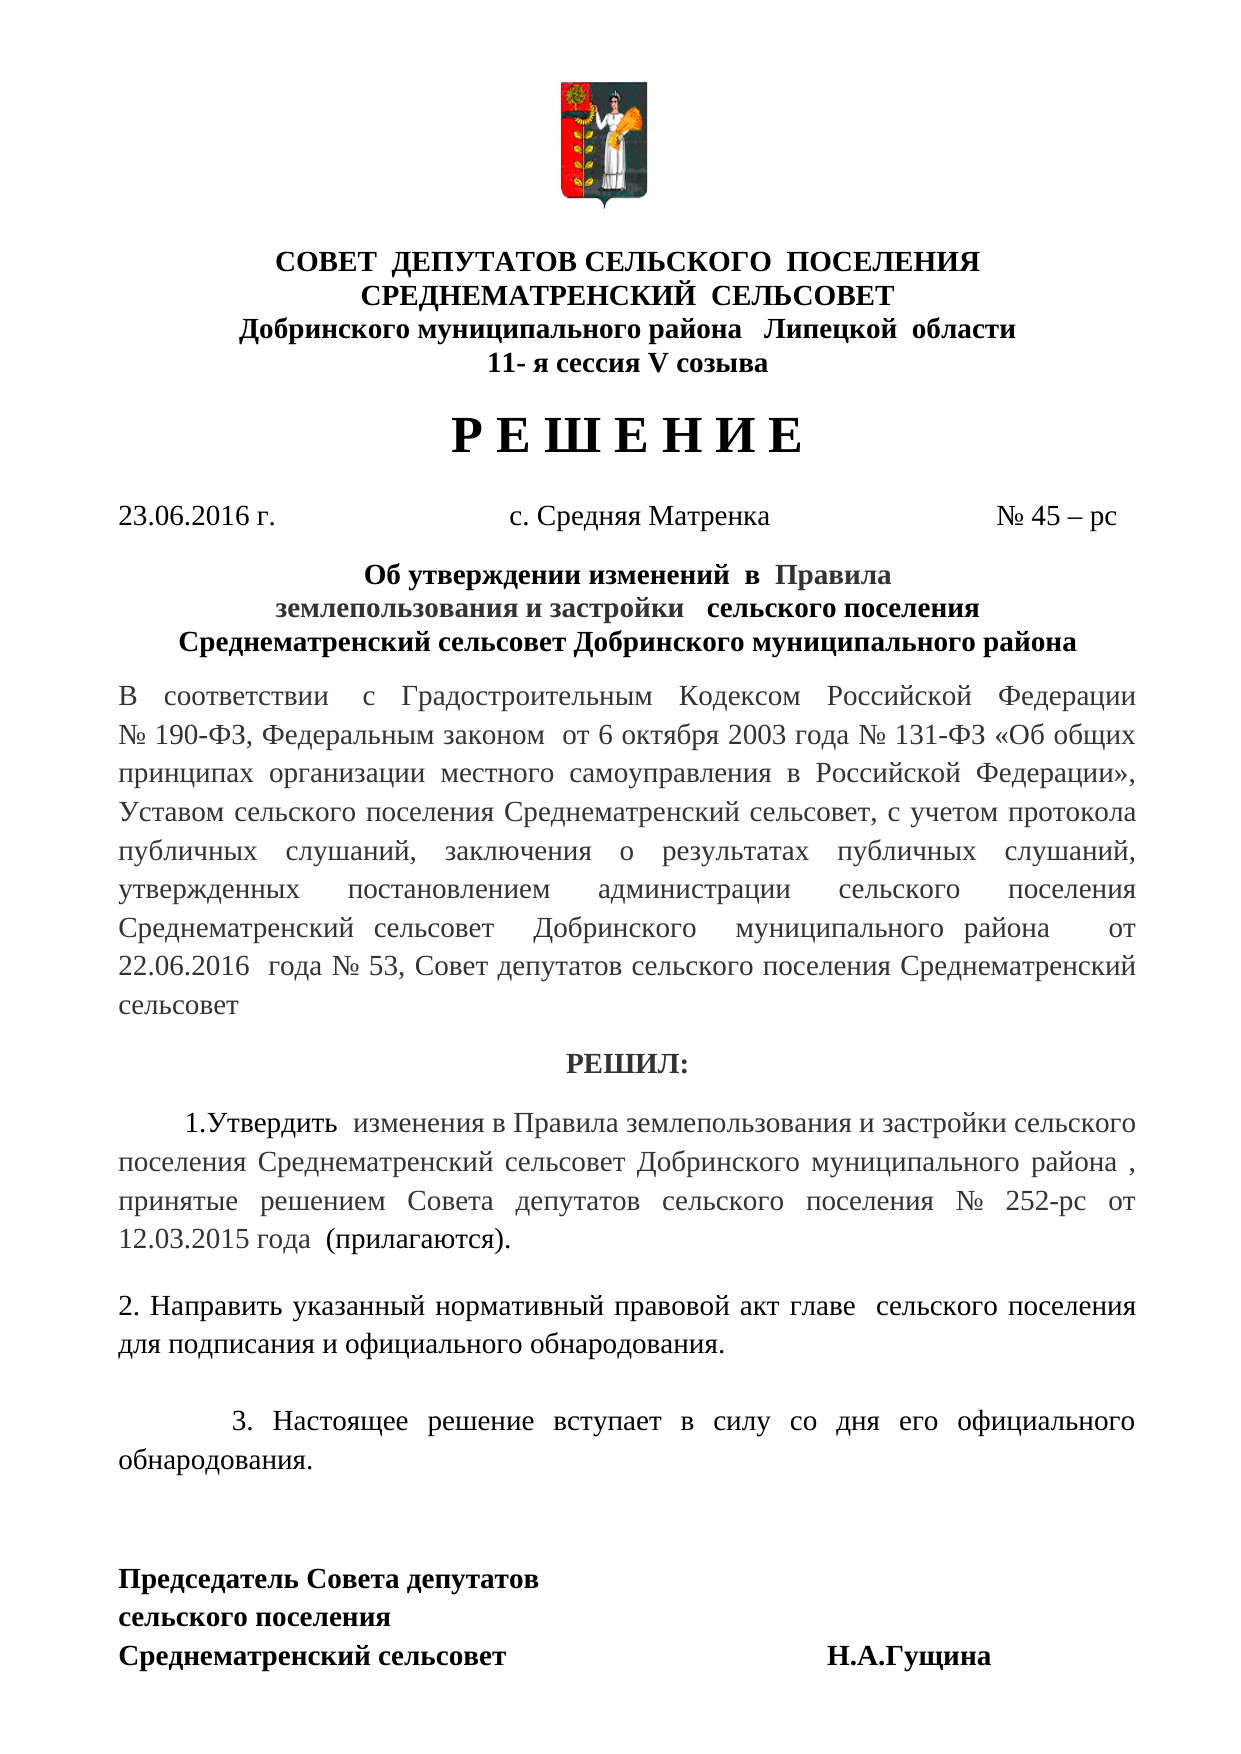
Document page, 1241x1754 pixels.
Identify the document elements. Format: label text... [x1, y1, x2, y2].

text Р Е Ш Е Н И Е [118, 404, 1137, 464]
text 23.06.2016 г. с. Средняя Матренка № 45 – рс [118, 498, 1137, 531]
text Добринского муниципального района Липецкой области [118, 311, 1137, 345]
text Председатель Совета депутатов сельского поселения Среднематренский сельсовет Н.А.Гущина [118, 1561, 1137, 1671]
text В соответствии с Градостроительным Кодексом Российской Федерации № 190-ФЗ, Федеральным законом от 6 октября 2003 года № 131-ФЗ «Об общих принципах организации местного самоуправления в Российской Федерации», Уставом сельского поселения Среднематренский сельсовет, с учетом протокола публичных слушаний, заключения о результатах публичных слушаний, утвержденных постановлением администрации сельского поселения Среднематренский сельсовет Добринского муниципального района от 22.06.2016 года № 53, Совет депутатов сельского поселения Среднематренский сельсовет [118, 678, 1137, 1020]
text 11- я сессия V созыва [118, 345, 1137, 378]
text 3. Настоящее решение вступает в силу со дня его официального обнародования. [118, 1403, 1137, 1476]
text СОВЕТ ДЕПУТАТОВ СЕЛЬСКОГО ПОСЕЛЕНИЯ [118, 244, 1137, 278]
text РЕШИЛ: [118, 1046, 1137, 1080]
picture [560, 81, 648, 209]
text СРЕДНЕМАТРЕНСКИЙ СЕЛЬСОВЕТ [118, 278, 1137, 311]
text 2. Направить указанный нормативный правовой акт главе сельского поселения для подписания и официального обнародования. [118, 1288, 1137, 1360]
text 1.Утвердить изменения в Правила землепользования и застройки сельского поселения Среднематренский сельсовет Добринского муниципального района , принятые решением Совета депутатов сельского поселения № 252-рс от 12.03.2015 года (прилагаются). [118, 1106, 1137, 1255]
text Об утверждении изменений в Правила землепользования и застройки сельского поселения Среднематренский сельсовет Добринского муниципального района [118, 557, 1137, 658]
